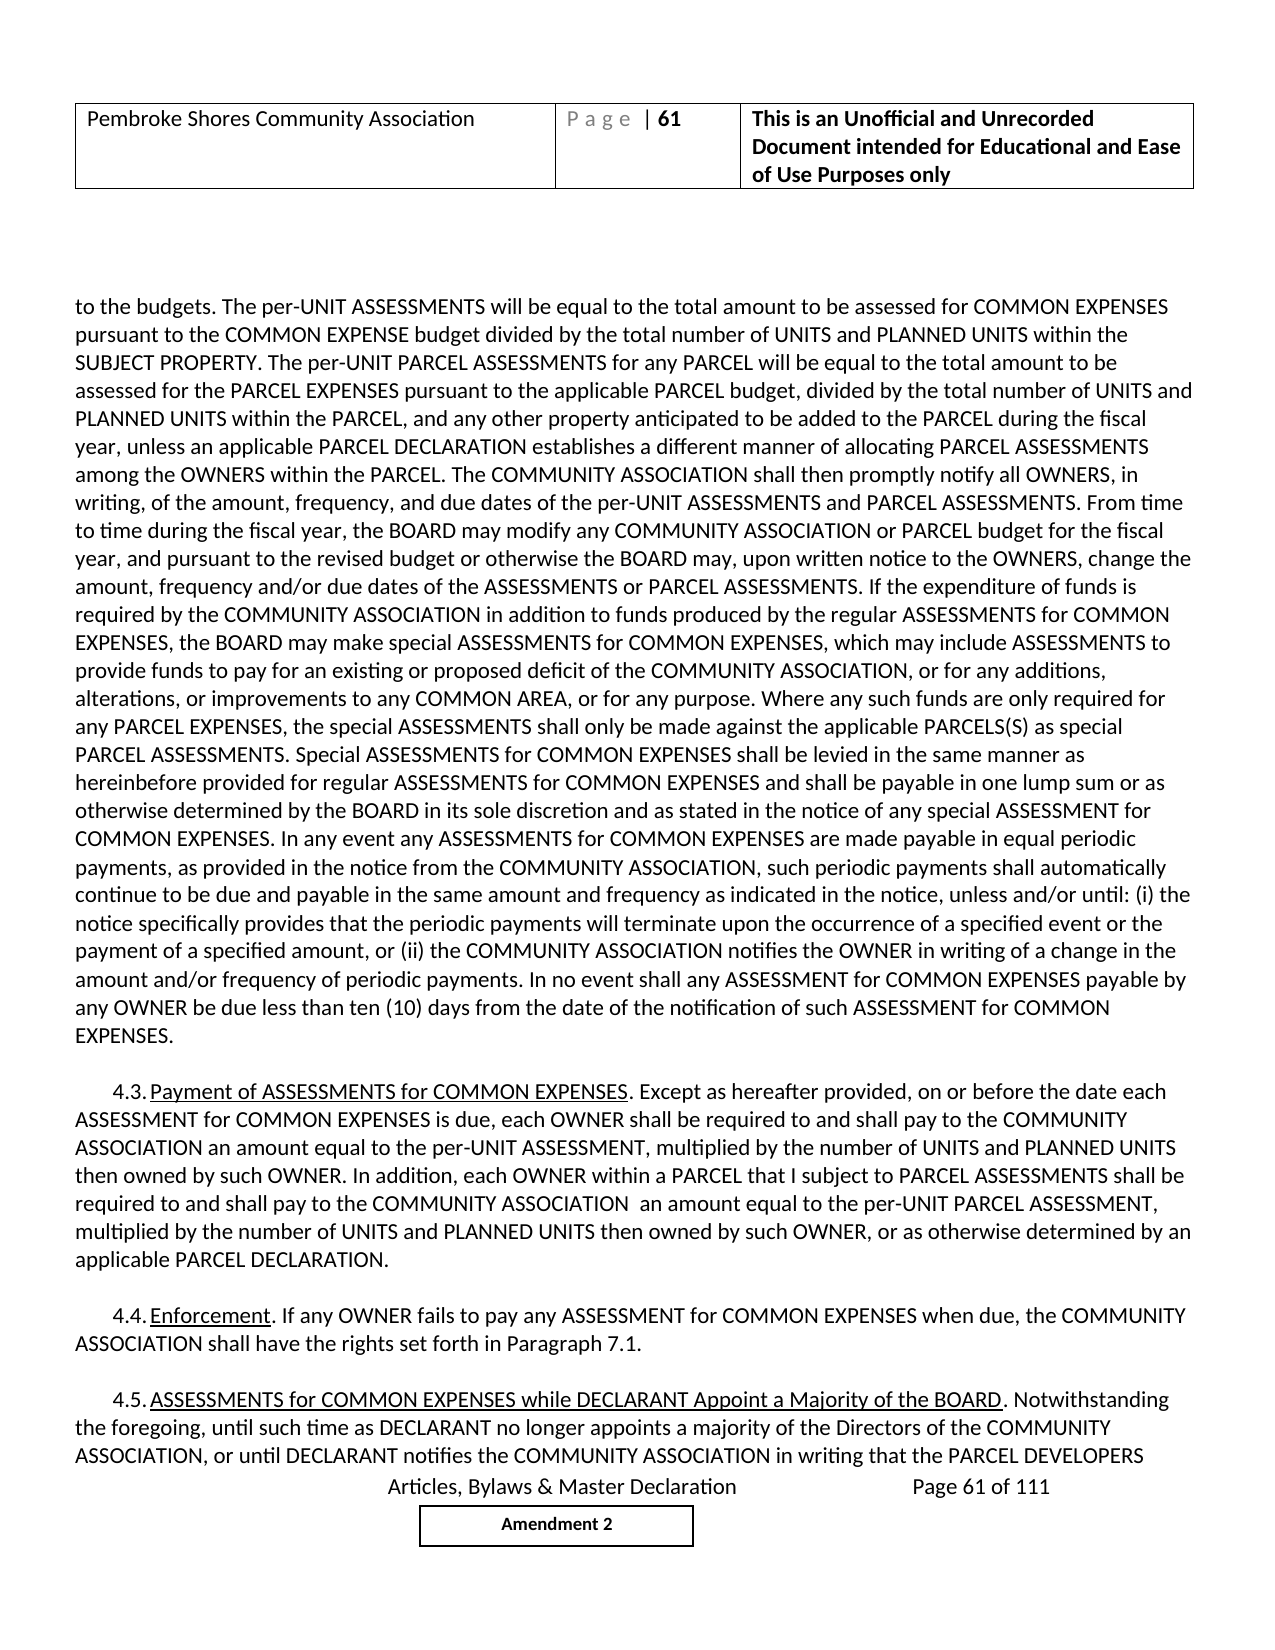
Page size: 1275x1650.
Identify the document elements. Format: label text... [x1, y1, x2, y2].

list Enforcement. If any OWNER fails to pay any ASSESSMENT for COMMON EXPENSES when due, the COMMUNITY ASSOCIATION shall have the rights set forth in Paragraph 7.1. [75, 1301, 1200, 1357]
list Payment of ASSESSMENTS for COMMON EXPENSES. Except as hereafter provided, on or before the date each ASSESSMENT for COMMON EXPENSES is due, each OWNER shall be required to and shall pay to the COMMUNITY ASSOCIATION an amount equal to the per-UNIT ASSESSMENT, multiplied by the number of UNITS and PLANNED UNITS then owned by such OWNER. In addition, each OWNER within a PARCEL that I subject to PARCEL ASSESSMENTS shall be required to and shall pay to the COMMUNITY ASSOCIATION an amount equal to the per-UNIT PARCEL ASSESSMENT, multiplied by the number of UNITS and PLANNED UNITS then owned by such OWNER, or as otherwise determined by an applicable PARCEL DECLARATION. [75, 1077, 1200, 1273]
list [75, 292, 1200, 1049]
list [75, 1385, 1200, 1469]
